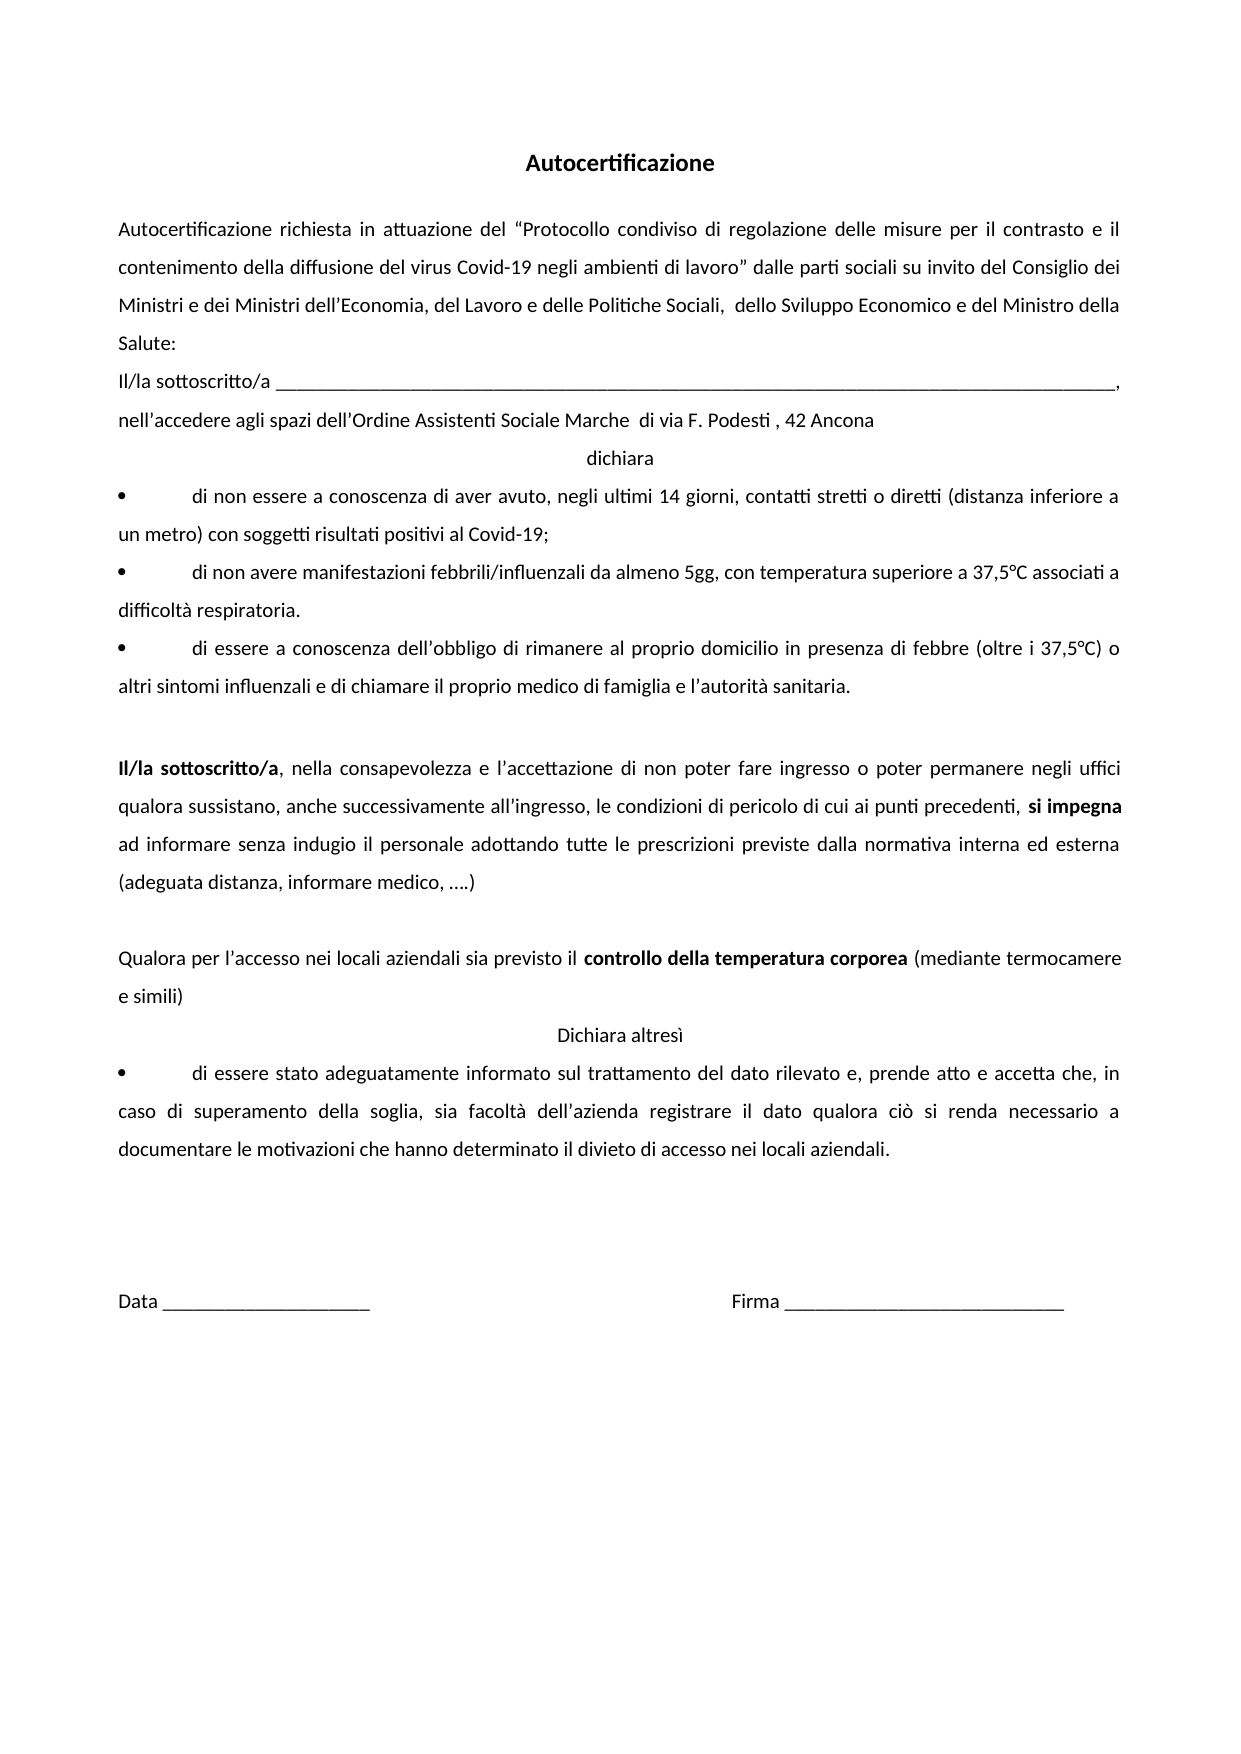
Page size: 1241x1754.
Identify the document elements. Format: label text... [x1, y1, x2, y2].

text Qualora per l’accesso nei locali aziendali sia previsto il controllo della temperatura corporea (mediante termocamere e simili) [118, 946, 1122, 1009]
text Dichiara altresì [118, 1022, 1122, 1047]
text Il/la sottoscritto/a _________________________________________________________________________________, nell’accedere agli spazi dell’Ordine Assistenti Sociale Marche di via F. Podesti , 42 Ancona [118, 369, 1122, 432]
text di non essere a conoscenza di aver avuto, negli ultimi 14 giorni, contatti stretti o diretti (distanza inferiore a un metro) con soggetti risultati positivi al Covid-19; [118, 483, 1122, 547]
text dichiara [118, 445, 1122, 470]
text Il/la sottoscritto/a, nella consapevolezza e l’accettazione di non poter fare ingresso o poter permanere negli uffici qualora sussistano, anche successivamente all’ingresso, le condizioni di pericolo di cui ai punti precedenti, si impegna ad informare senza indugio il personale adottando tutte le prescrizioni previste dalla normativa interna ed esterna (adeguata distanza, informare medico, ….) [118, 755, 1122, 895]
text Data ____________________ Firma ___________________________ [118, 1289, 1122, 1314]
text di essere stato adeguatamente informato sul trattamento del dato rilevato e, prende atto e accetta che, in caso di superamento della soglia, sia facoltà dell’azienda registrare il dato qualora ciò si renda necessario a documentare le motivazioni che hanno determinato il divieto di accesso nei locali aziendali. [118, 1060, 1122, 1162]
text di essere a conoscenza dell’obbligo di rimanere al proprio domicilio in presenza di febbre (oltre i 37,5°C) o altri sintomi influenzali e di chiamare il proprio medico di famiglia e l’autorità sanitaria. [118, 636, 1122, 699]
text di non avere manifestazioni febbrili/influenzali da almeno 5gg, con temperatura superiore a 37,5°C associati a difficoltà respiratoria. [118, 559, 1122, 623]
text Autocertificazione richiesta in attuazione del “Protocollo condiviso di regolazione delle misure per il contrasto e il contenimento della diffusione del virus Covid-19 negli ambienti di lavoro” dalle parti sociali su invito del Consiglio dei Ministri e dei Ministri dell’Economia, del Lavoro e delle Politiche Sociali, dello Sviluppo Economico e del Ministro della Salute: [118, 216, 1122, 356]
text Autocertificazione [118, 148, 1122, 178]
